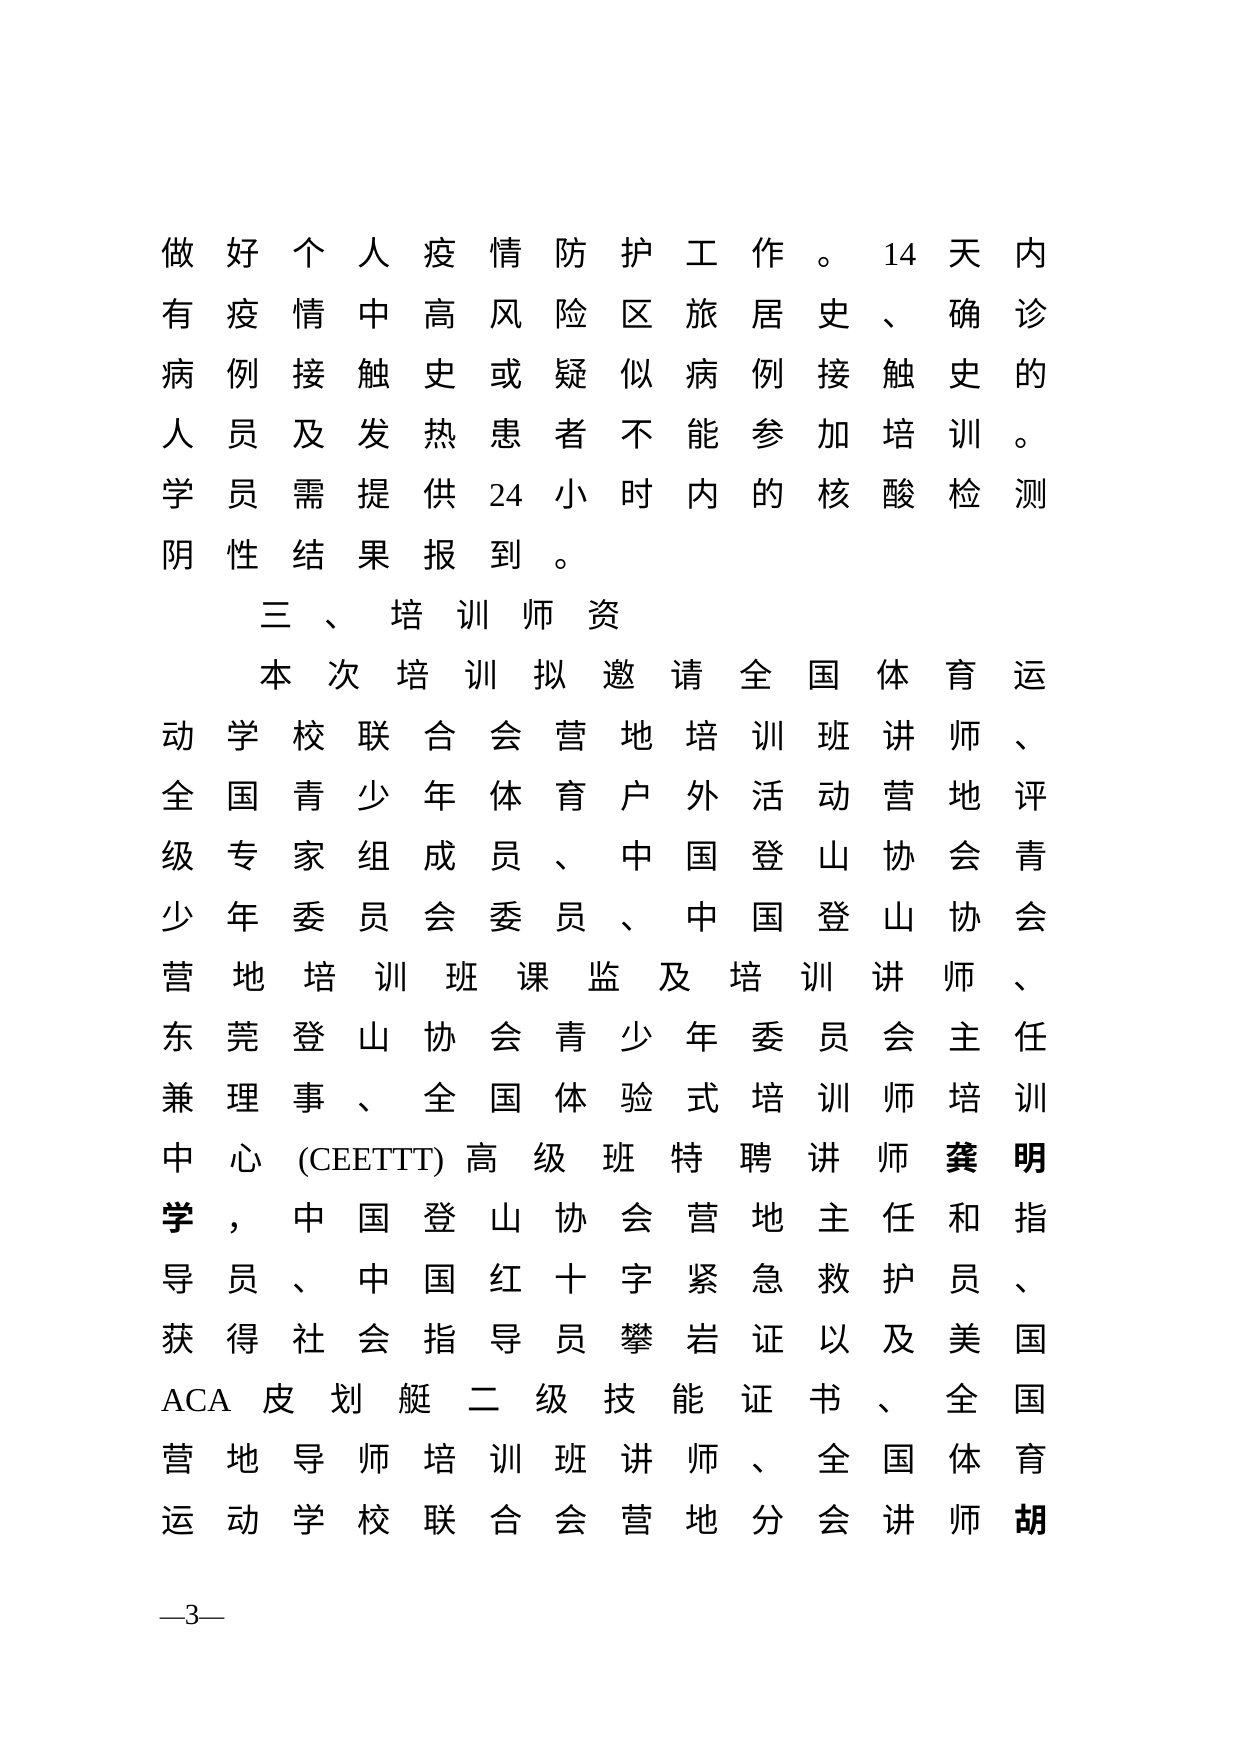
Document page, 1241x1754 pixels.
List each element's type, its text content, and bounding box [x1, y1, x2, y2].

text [161, 221, 1079, 583]
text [161, 643, 1079, 1548]
text 三、培训师资 [161, 583, 1079, 643]
